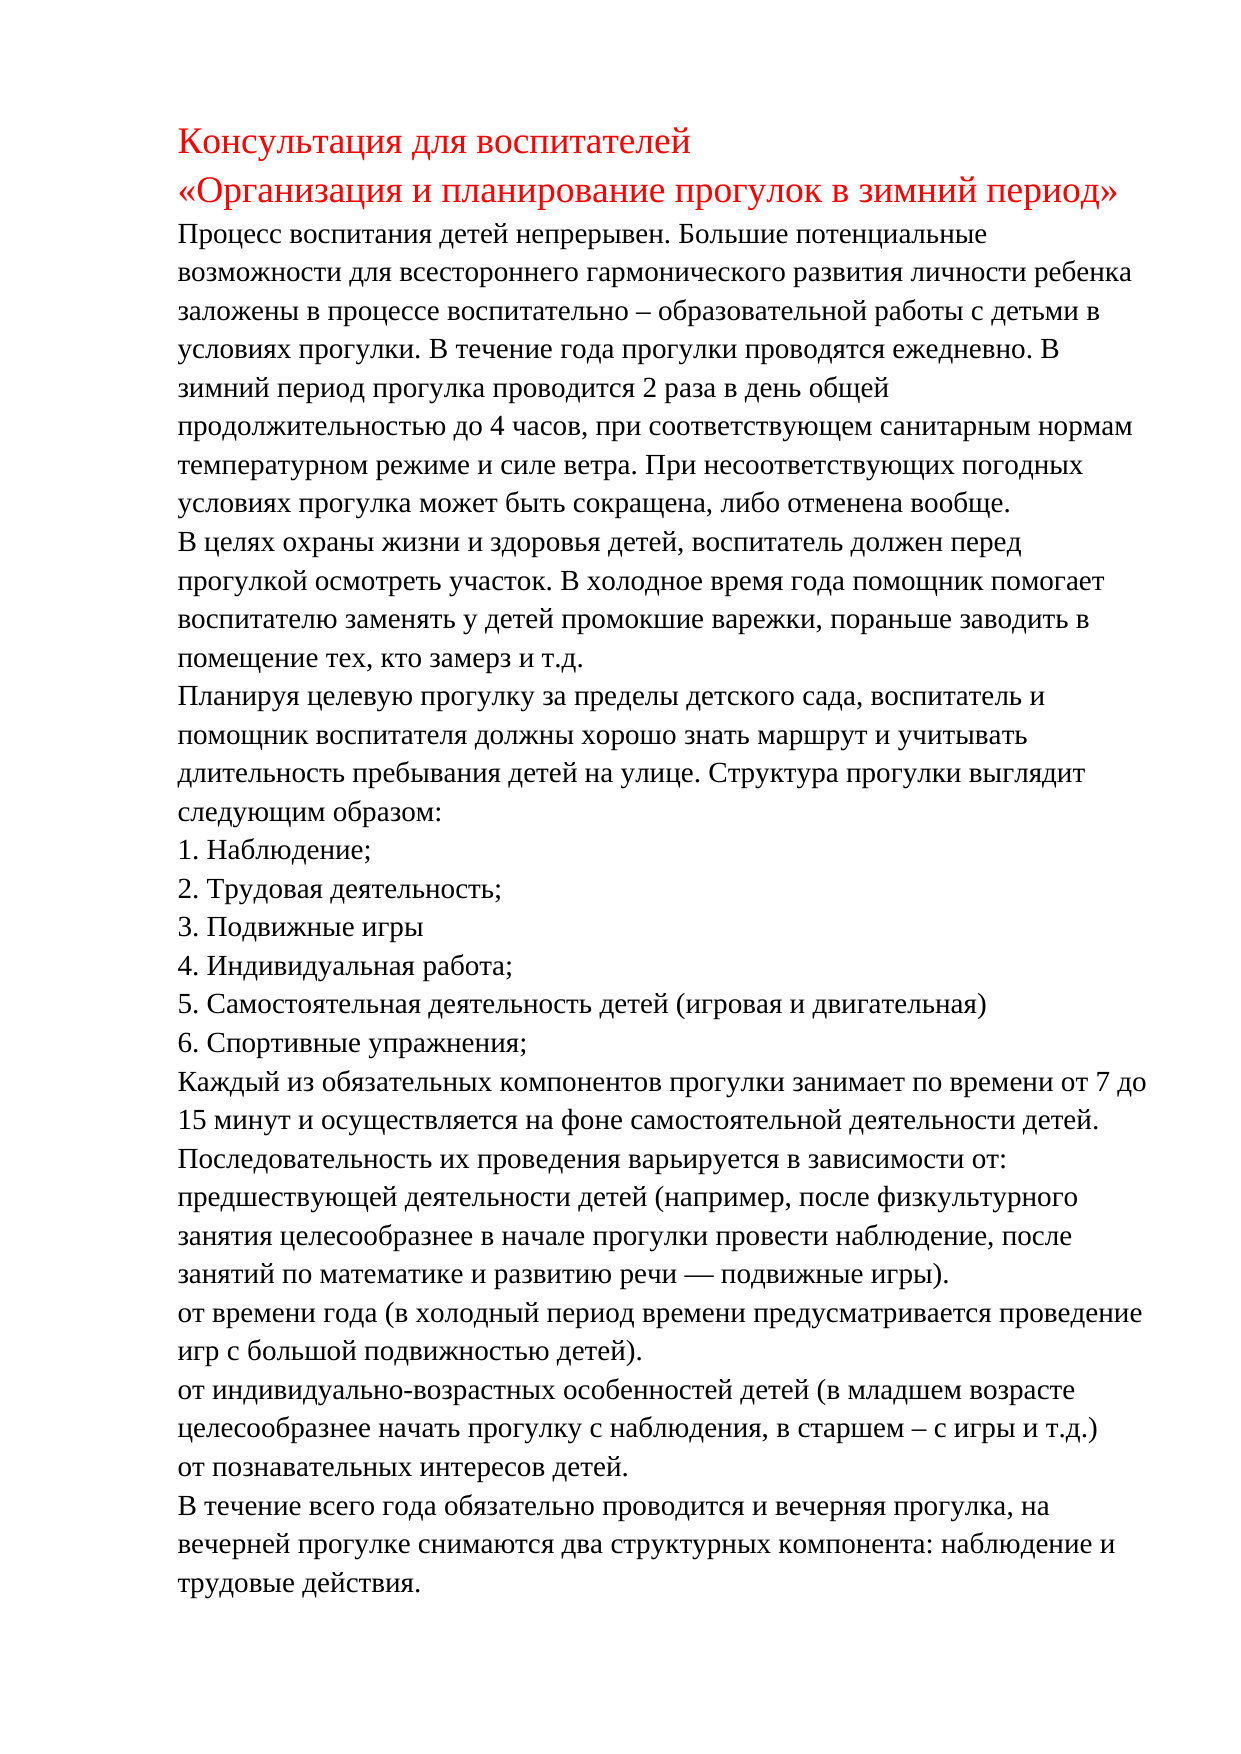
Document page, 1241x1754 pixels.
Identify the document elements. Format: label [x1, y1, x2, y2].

text [177, 118, 1152, 1598]
